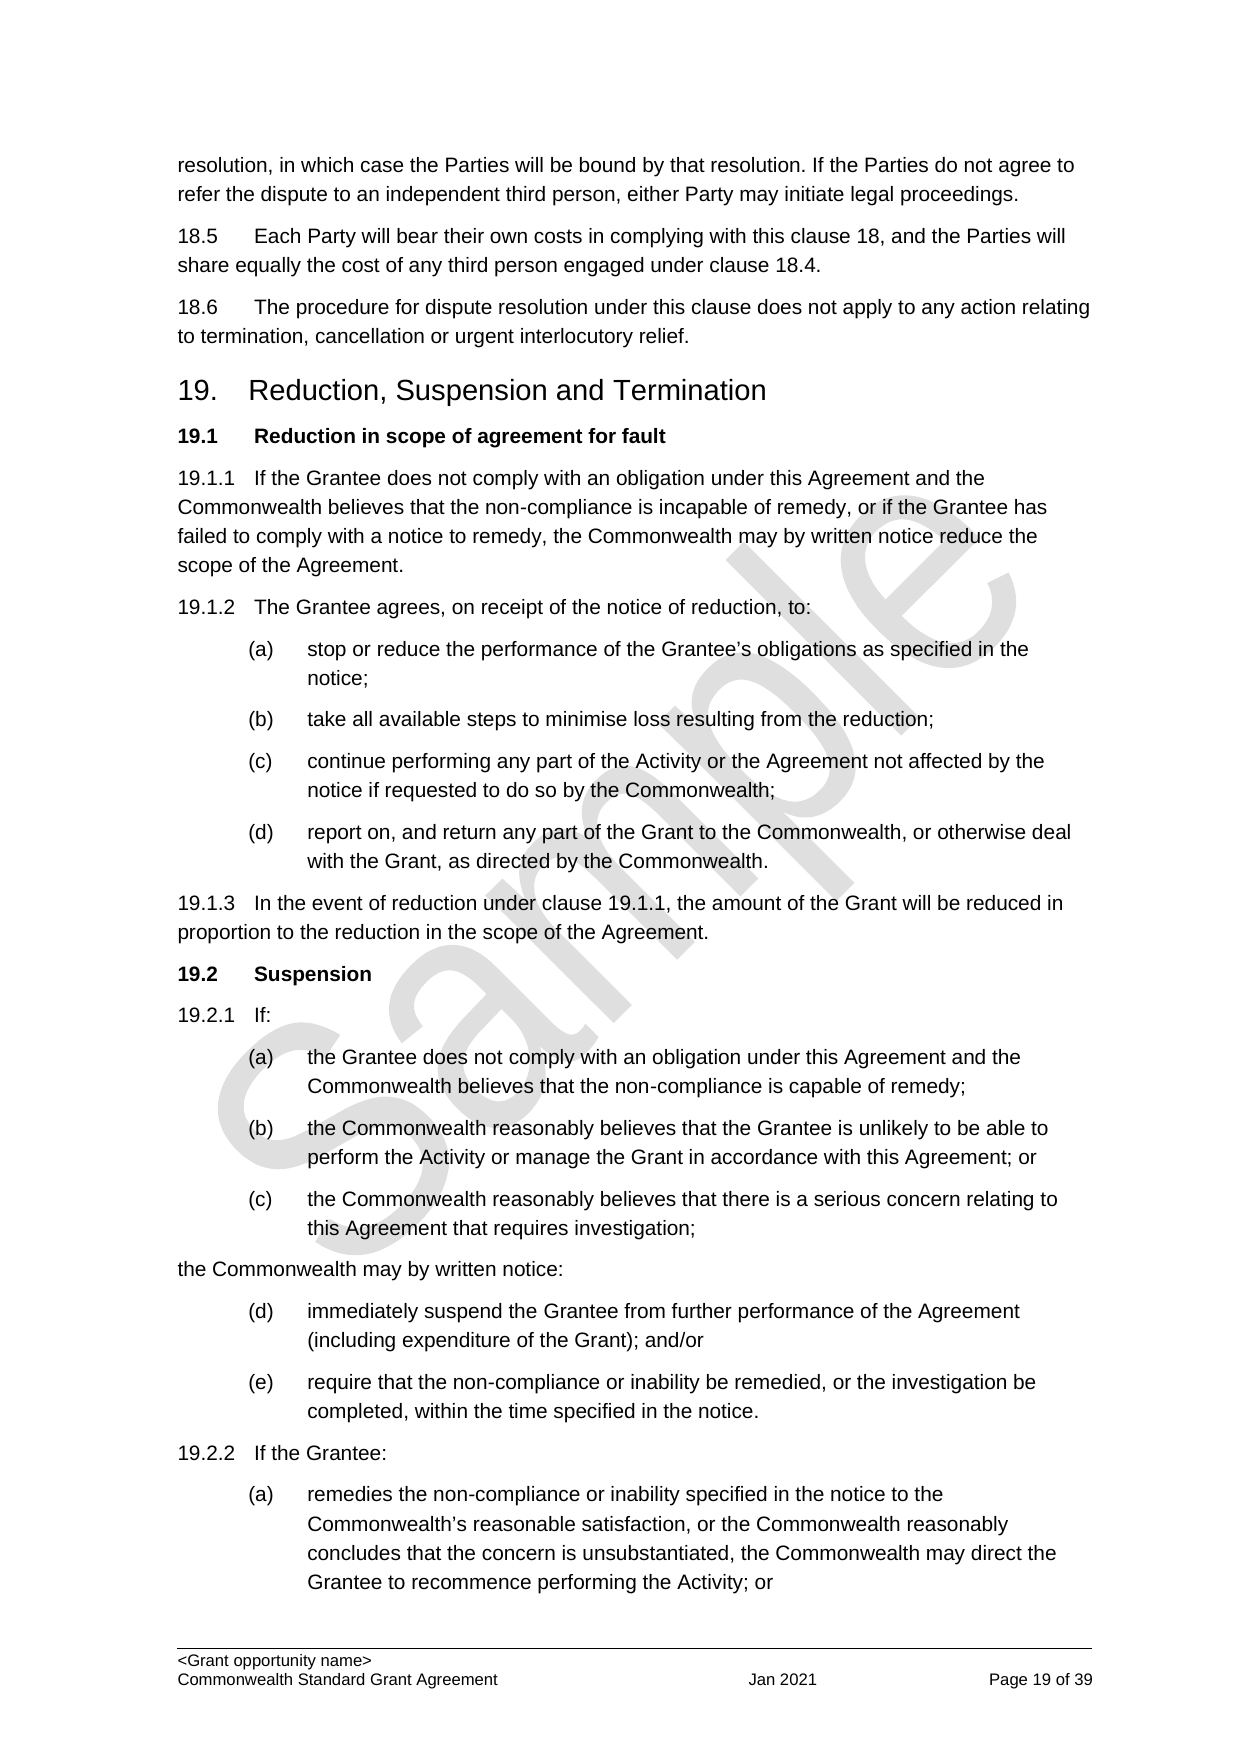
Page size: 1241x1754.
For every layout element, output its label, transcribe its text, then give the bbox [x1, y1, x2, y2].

text (d) report on, and return any part of the Grant to the Commonwealth, or otherwise deal with the Grant, as directed by the Commonwealth. [248, 814, 1092, 873]
text 18.5 Each Party will bear their own costs in complying with this clause 18, and the Parties will share equally the cost of any third person engaged under clause 18.4. [177, 218, 1092, 277]
text 19.1.1 If the Grantee does not comply with an obligation under this Agreement and the Commonwealth believes that the non‐compliance is incapable of remedy, or if the Grantee has failed to comply with a notice to remedy, the Commonwealth may by written notice reduce the scope of the Agreement. [177, 460, 1092, 577]
text 19.2.2 If the Grantee: [177, 1435, 1092, 1464]
text (b) take all available steps to minimise loss resulting from the reduction; [248, 702, 1092, 731]
text the Commonwealth may by written notice: [177, 1252, 1092, 1281]
text 19.1.2 The Grantee agrees, on receipt of the notice of reduction, to: [177, 589, 1092, 619]
text 19.1 Reduction in scope of agreement for fault [177, 419, 1092, 448]
text (a) stop or reduce the performance of the Grantee’s obligations as specified in the notice; [248, 631, 1092, 689]
text 19.1.3 In the event of reduction under clause 19.1.1, the amount of the Grant will be reduced in proportion to the reduction in the scope of the Agreement. [177, 885, 1092, 944]
text 19.2.1 If: [177, 998, 1092, 1027]
text (e) require that the non‐compliance or inability be remedied, or the investigation be completed, within the time specified in the notice. [248, 1364, 1092, 1423]
text (b) the Commonwealth reasonably believes that the Grantee is unlikely to be able to perform the Activity or manage the Grant in accordance with this Agreement; or [248, 1110, 1092, 1169]
text (c) the Commonwealth reasonably believes that there is a serious concern relating to this Agreement that requires investigation; [248, 1181, 1092, 1239]
text (d) immediately suspend the Grantee from further performance of the Agreement (including expenditure of the Grant); and/or [248, 1294, 1092, 1352]
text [177, 148, 1092, 206]
text 18.6 The procedure for dispute resolution under this clause does not apply to any action relating to termination, cancellation or urgent interlocutory relief. [177, 289, 1092, 348]
text (a) the Grantee does not comply with an obligation under this Agreement and the Commonwealth believes that the non‐compliance is capable of remedy; [248, 1039, 1092, 1098]
text (a) remedies the non‐compliance or inability specified in the notice to the Commonwealth’s reasonable satisfaction, or the Commonwealth reasonably concludes that the concern is unsubstantiated, the Commonwealth may direct the Grantee to recommence performing the Activity; or [248, 1477, 1092, 1594]
text (c) continue performing any part of the Activity or the Agreement not affected by the notice if requested to do so by the Commonwealth; [248, 744, 1092, 802]
subtitle Reduction, Suspension and Termination [177, 373, 1092, 406]
text 19.2 Suspension [177, 956, 1092, 985]
